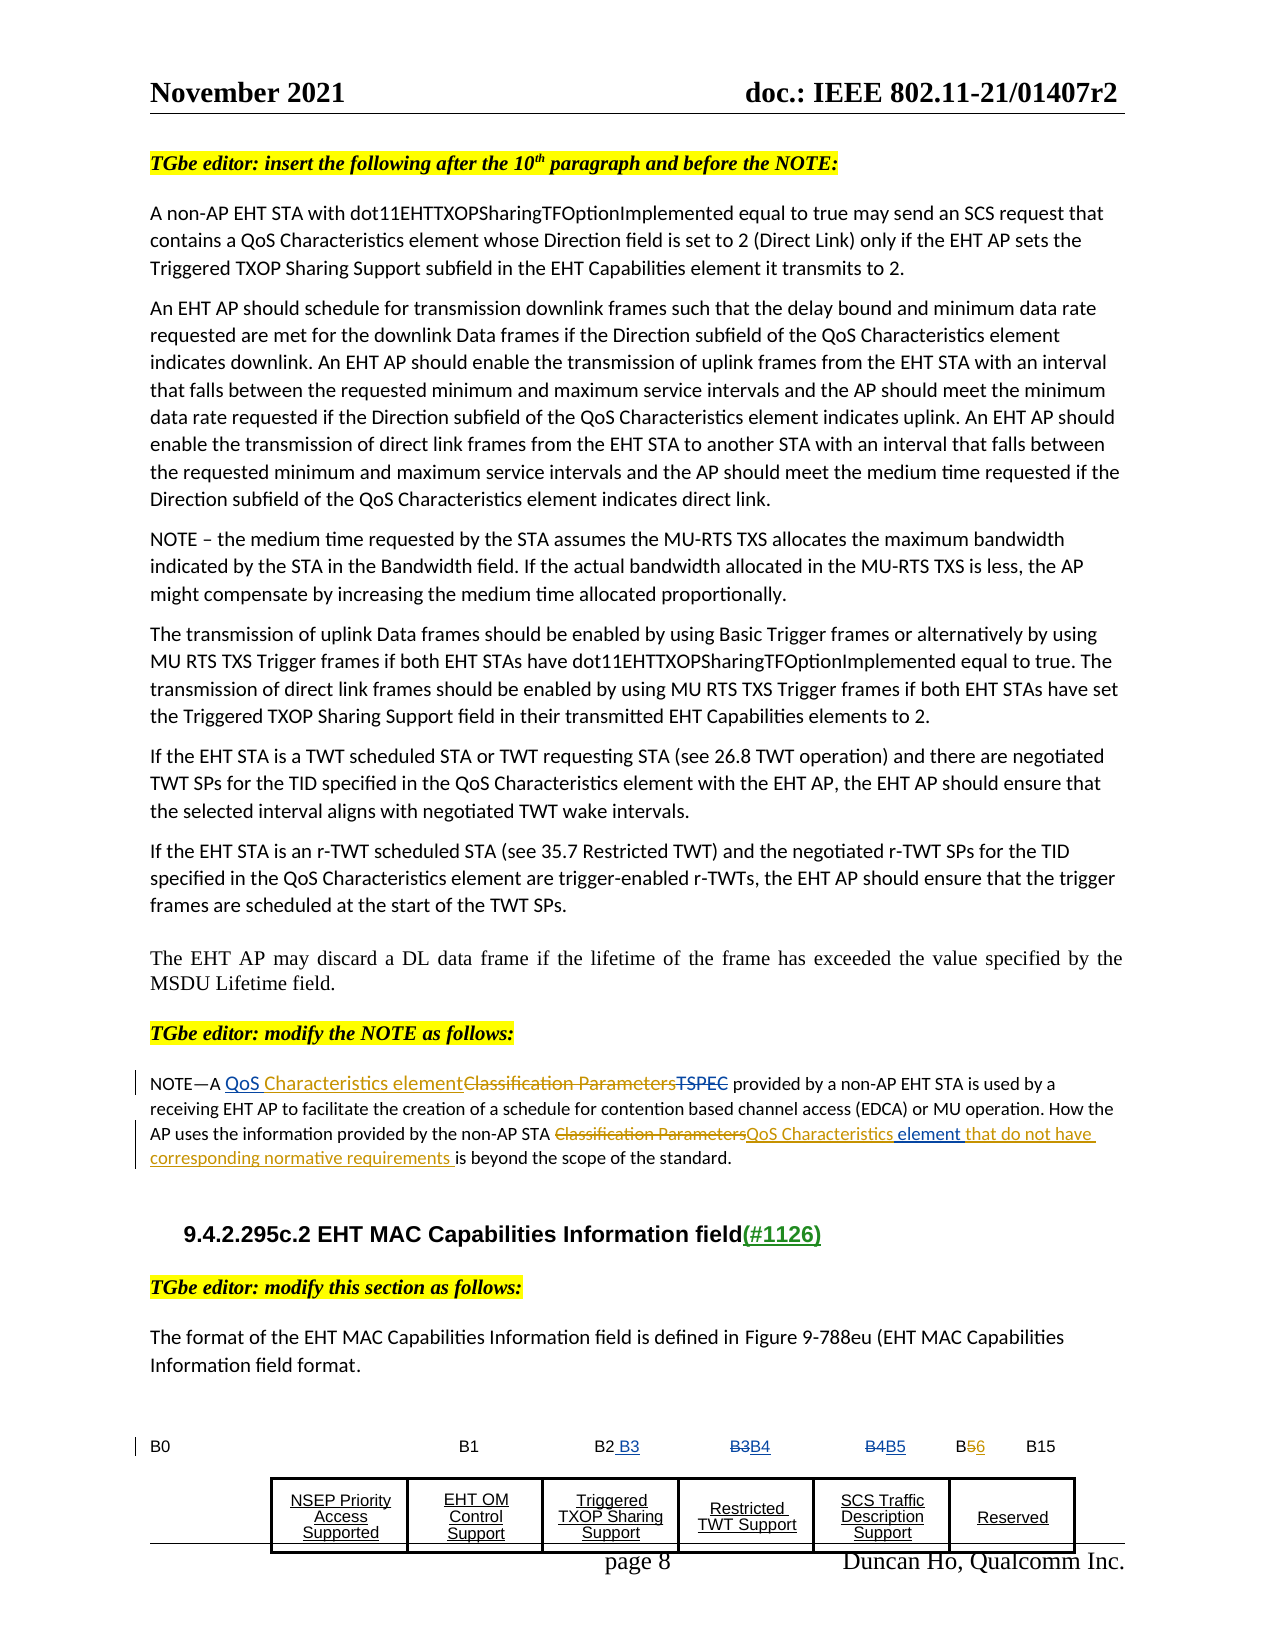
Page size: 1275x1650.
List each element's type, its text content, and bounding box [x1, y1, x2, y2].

text An EHT AP should schedule for transmission downlink frames such that the delay bound and minimum data rate requested are met for the downlink Data frames if the Direction subfield of the QoS Characteristics element indicates downlink. An EHT AP should enable the transmission of uplink frames from the EHT STA with an interval that falls between the requested minimum and maximum service intervals and the AP should meet the minimum data rate requested if the Direction subfield of the QoS Characteristics element indicates uplink. An EHT AP should enable the transmission of direct link frames from the EHT STA to another STA with an interval that falls between the requested minimum and maximum service intervals and the AP should meet the medium time requested if the Direction subfield of the QoS Characteristics element indicates direct link. [150, 295, 1125, 512]
text NOTE – the medium time requested by the STA assumes the MU-RTS TXS allocates the maximum bandwidth indicated by the STA in the Bandwidth field. If the actual bandwidth allocated in the MU-RTS TXS is less, the AP might compensate by increasing the medium time allocated proportionally. [150, 526, 1125, 607]
text A non-AP EHT STA with dot11EHTTXOPSharingTFOptionImplemented equal to true may send an SCS request that contains a QoS Characteristics element whose Direction field is set to 2 (Direct Link) only if the EHT AP sets the Triggered TXOP Sharing Support subfield in the EHT Capabilities element it transmits to 2. [150, 200, 1125, 280]
text TGbe editor: insert the following after the 10th paragraph and before the NOTE: [150, 150, 1125, 175]
text If the EHT STA is an r-TWT scheduled STA (see 35.7 Restricted TWT) and the negotiated r-TWT SPs for the TID specified in the QoS Characteristics element are trigger-enabled r-TWTs, the EHT AP should ensure that the trigger frames are scheduled at the start of the TWT SPs. [150, 838, 1125, 918]
text If the EHT STA is a TWT scheduled STA or TWT requesting STA (see 26.8 TWT operation) and there are negotiated TWT SPs for the TID specified in the QoS Characteristics element with the EHT AP, the EHT AP should ensure that the selected interval aligns with negotiated TWT wake intervals. [150, 743, 1125, 823]
text TGbe editor: modify this section as follows: [150, 1274, 1125, 1299]
text TGbe editor: modify the NOTE as follows: [150, 1020, 1125, 1045]
text The format of the EHT MAC Capabilities Information field is defined in Figure 9-788eu (EHT MAC Capabilities Information field format. [150, 1324, 1125, 1377]
text 9.4.2.295c.2 EHT MAC Capabilities Information field(#1126) [183, 1221, 1125, 1247]
text NOTE—A provided by a non-AP EHT STA is used by a receiving EHT AP to facilitate the creation of a schedule for contention based channel access (EDCA) or MU operation. How the AP uses the information provided by the non-AP STA is beyond the scope of the standard. [150, 1070, 1125, 1169]
text The EHT AP may discard a DL data frame if the lifetime of the frame has exceeded the value specified by the MSDU Lifetime field. [150, 945, 1125, 995]
text The transmission of uplink Data frames should be enabled by using Basic Trigger frames or alternatively by using MU RTS TXS Trigger frames if both EHT STAs have dot11EHTTXOPSharingTFOptionImplemented equal to true. The transmission of direct link frames should be enabled by using MU RTS TXS Trigger frames if both EHT STAs have set the Triggered TXOP Sharing Support field in their transmitted EHT Capabilities elements to 2. [150, 621, 1125, 729]
text B0 B1 B2 B B15 [150, 1437, 1125, 1456]
